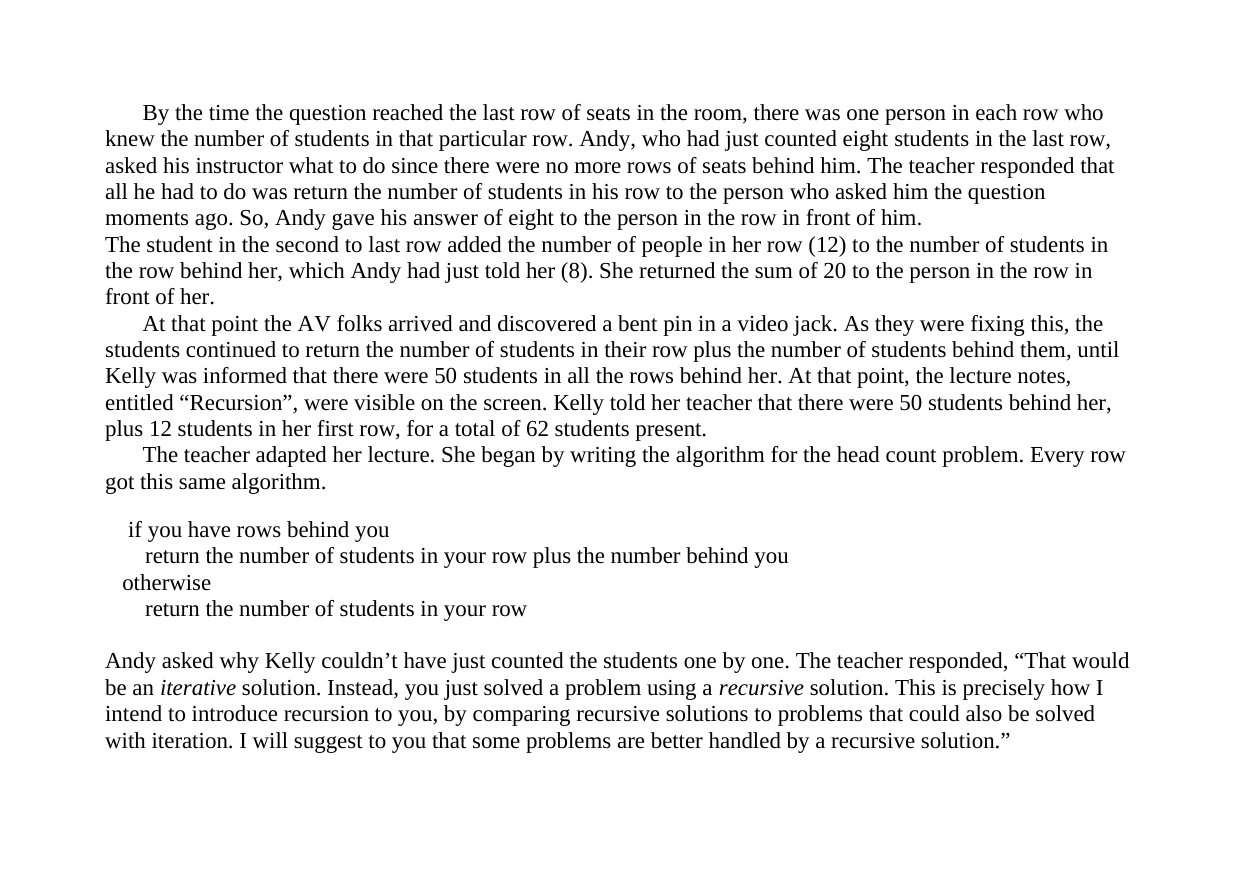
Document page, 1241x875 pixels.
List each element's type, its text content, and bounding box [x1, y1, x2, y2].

text otherwise [105, 568, 1135, 595]
text The student in the second to last row added the number of people in her row (12) to the number of students in the row behind her, which Andy had just told her (8). She returned the sum of 20 to the person in the row in front of her. [105, 231, 1135, 310]
text Andy asked why Kelly couldn’t have just counted the students one by one. The teacher responded, “That would be an iterative solution. Instead, you just solved a problem using a recursive solution. This is precisely how I intend to introduce recursion to you, by comparing recursive solutions to problems that could also be solved with iteration. I will suggest to you that some problems are better handled by a recursive solution.” [105, 648, 1135, 753]
text if you have rows behind you [105, 516, 1135, 542]
text The teacher adapted her lecture. She began by writing the algorithm for the head count problem. Every row got this same algorithm. [105, 442, 1135, 494]
text return the number of students in your row [105, 595, 1135, 621]
text By the time the question reached the last row of seats in the room, there was one person in each row who knew the number of students in that particular row. Andy, who had just counted eight students in the last row, asked his instructor what to do since there were no more rows of seats behind him. The teacher responded that all he had to do was return the number of students in his row to the person who asked him the question moments ago. So, Andy gave his answer of eight to the person in the row in front of him. [105, 99, 1135, 231]
text return the number of students in your row plus the number behind you [105, 542, 1135, 568]
text At that point the AV folks arrived and discovered a bent pin in a video jack. As they were fixing this, the students continued to return the number of students in their row plus the number of students behind them, until Kelly was informed that there were 50 students in all the rows behind her. At that point, the lecture notes, entitled “Recursion”, were visible on the screen. Kelly told her teacher that there were 50 students behind her, plus 12 students in her first row, for a total of 62 students present. [105, 310, 1135, 442]
